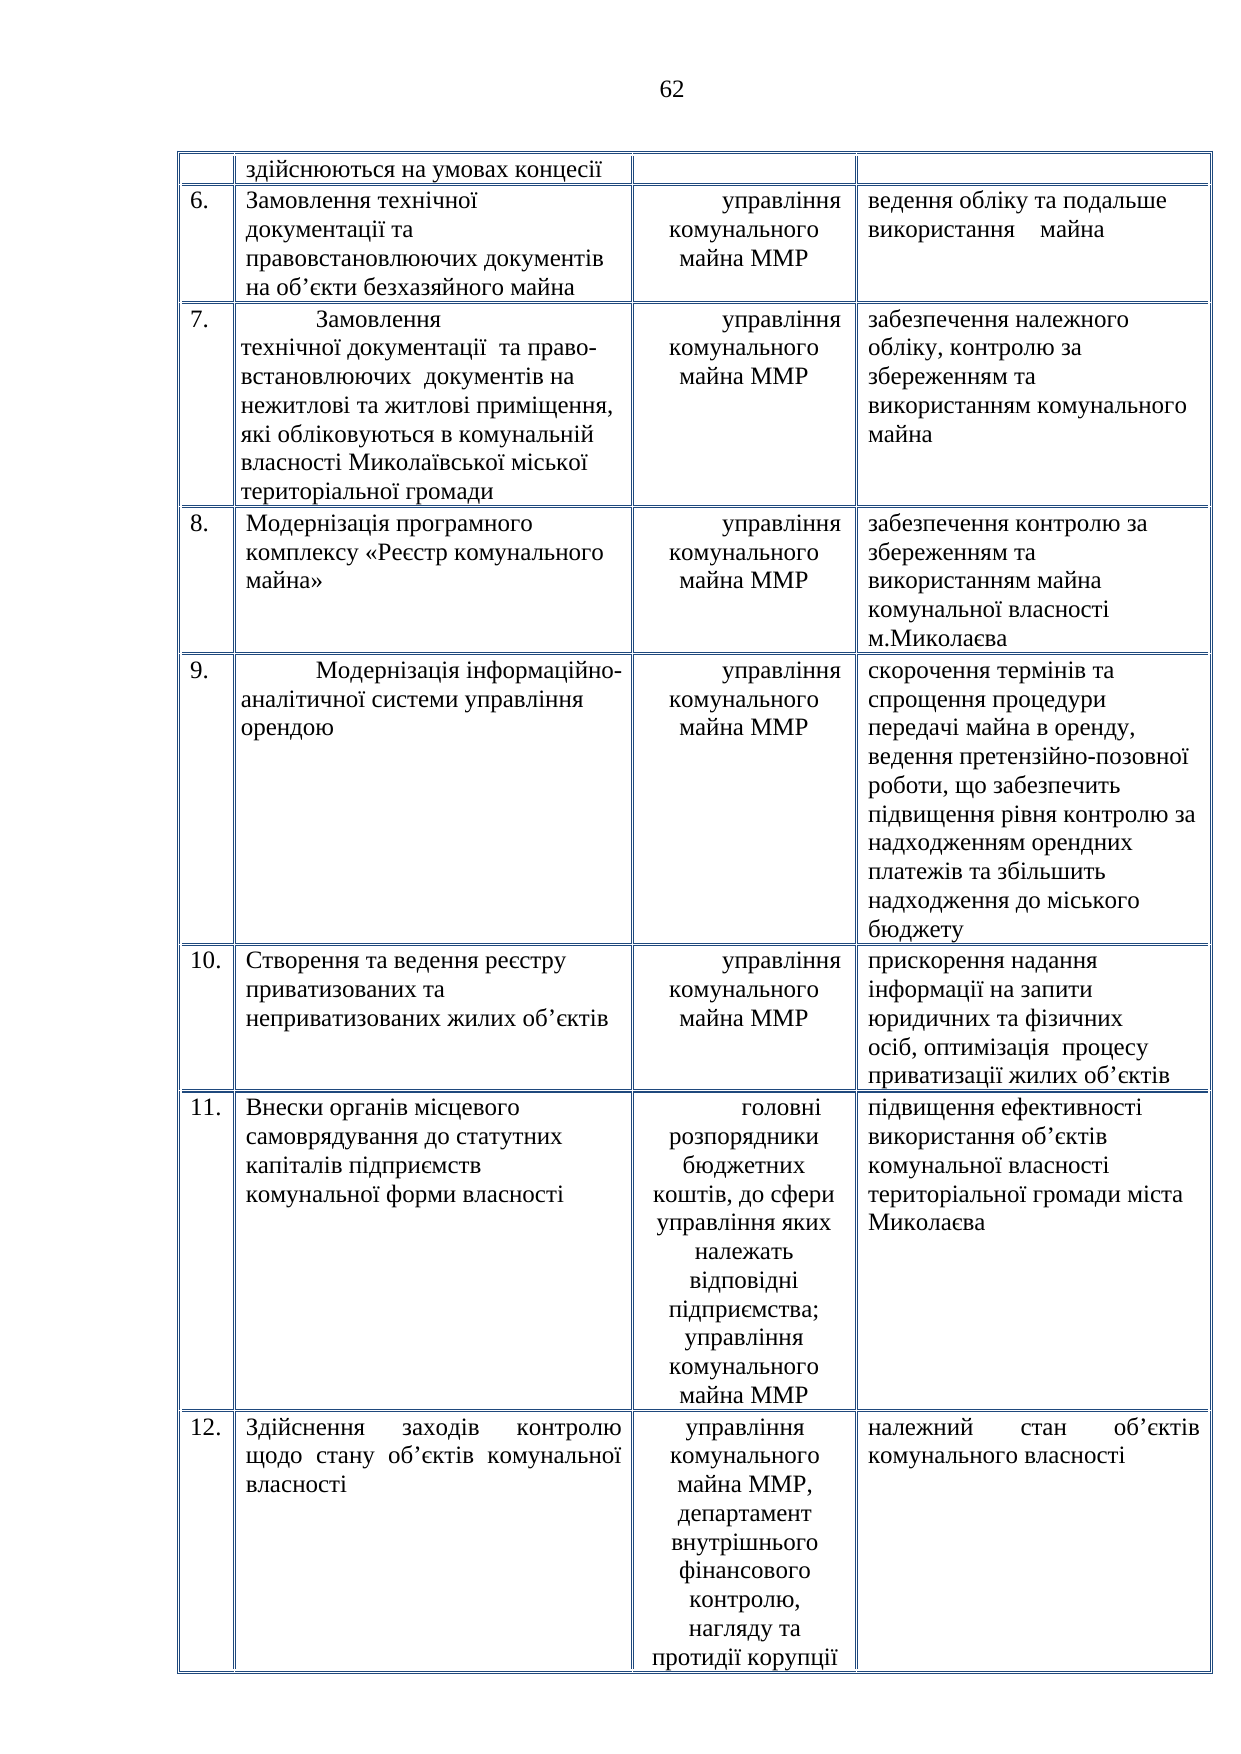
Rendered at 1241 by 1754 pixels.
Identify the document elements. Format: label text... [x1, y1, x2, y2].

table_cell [234, 1409, 633, 1671]
table_cell Внески органів місцевого самоврядування до статутних капіталів підприємств комунальної форми власності [236, 1093, 631, 1409]
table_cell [633, 152, 857, 182]
table_cell Замовлення технічної документації та право-встановлюючих документів на нежитлові та житлові приміщення, які обліковуються в комунальній власності Миколаївської міської територіальної громади [236, 304, 631, 505]
table_cell 5. [180, 154, 234, 182]
table_cell управління комунального майна ММР [634, 946, 855, 1089]
table_cell 12. [180, 1409, 234, 1671]
table_cell Модернізація інформаційно-аналітичної системи управління орендою [236, 655, 631, 942]
table_cell Модернізація програмного комплексу «Реєстр комунального майна» [236, 508, 631, 652]
table_cell управління комунального майна ММР [634, 304, 855, 505]
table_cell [633, 1409, 857, 1671]
table_cell забезпечення належного обліку, контролю за збереженням та використанням комунального майна [858, 301, 1210, 505]
table_cell забезпечення контролю за збереженням та використанням майна комунальної власності м.Миколаєва [857, 505, 1211, 652]
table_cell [857, 154, 1210, 182]
table_cell 8. [179, 505, 234, 652]
table_cell скорочення термінів та спрощення процедури передачі майна в оренду, ведення претензійно-позовної роботи, що забезпечить підвищення рівня контролю за надходженням орендних платежів та збільшить надходження до міського бюджету [858, 652, 1210, 942]
table_cell прискорення надання інформації на запити юридичних та фізичних осіб, оптимізація процесу приватизації жилих об’єктів [858, 943, 1210, 1089]
table_cell 11. [179, 1089, 234, 1409]
table_cell 6. [180, 183, 233, 301]
table_cell 7. [180, 301, 233, 505]
table_cell підвищення ефективності використання об’єктів комунальної власності територіальної громади міста Миколаєва [857, 1089, 1211, 1409]
table_cell управління комунального майна ММР [634, 655, 855, 942]
table_cell 9. [180, 652, 233, 942]
table_cell Створення та ведення реєстру приватизованих та неприватизованих жилих об’єктів [236, 946, 631, 1089]
table_cell ведення обліку та подальше використання майна [858, 183, 1210, 301]
table_cell Замовлення технічної документації та правовстановлюючих документів на об’єкти безхазяйного майна [236, 186, 631, 301]
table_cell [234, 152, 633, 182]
table_cell 10. [180, 943, 233, 1089]
table_cell головні розпорядники бюджетних коштів, до сфери управління яких належать відповідні підприємства; управління комунального майна ММР [634, 1093, 855, 1409]
table_cell управління комунального майна ММР [634, 186, 855, 301]
table_cell управління комунального майна ММР [634, 508, 855, 652]
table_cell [857, 1409, 1210, 1671]
